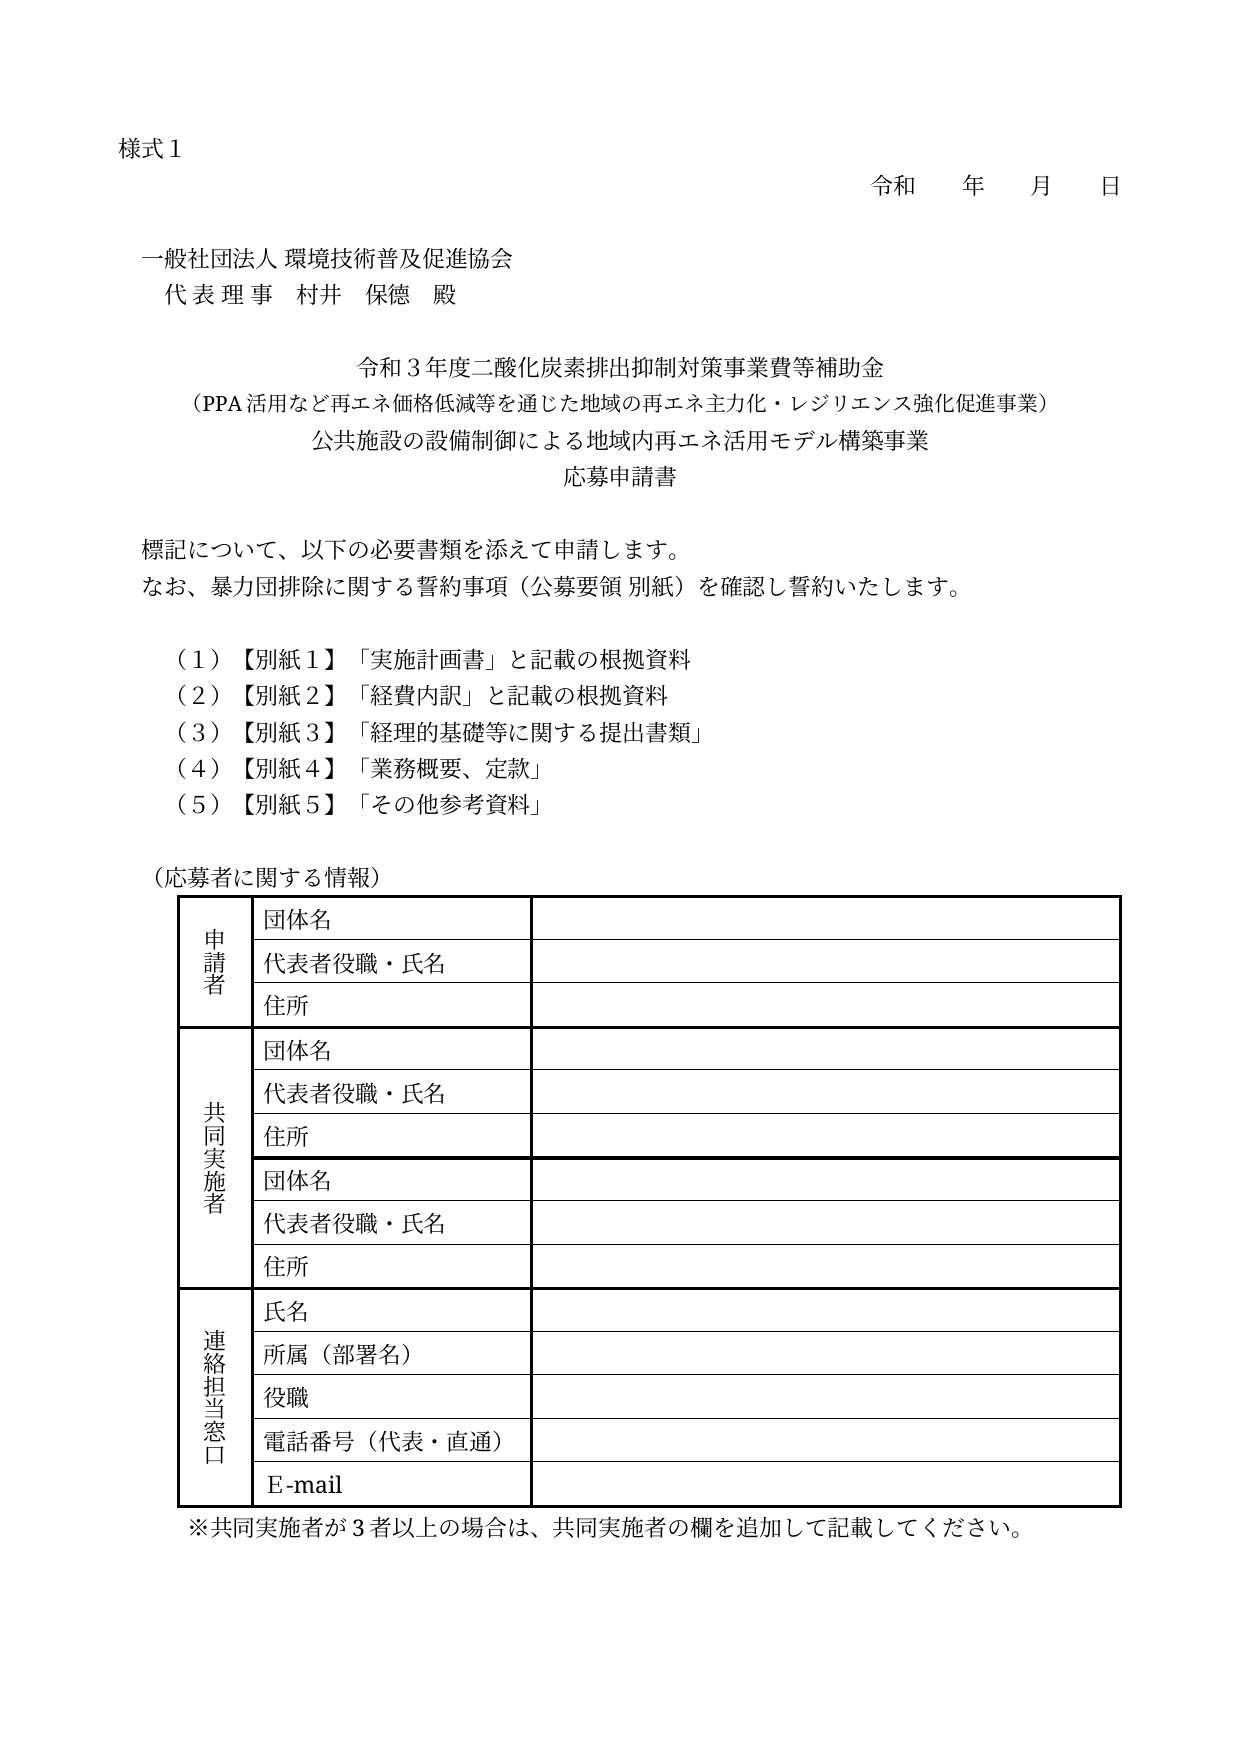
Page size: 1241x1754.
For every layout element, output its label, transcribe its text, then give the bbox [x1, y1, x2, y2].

table_cell 住所 [254, 1114, 530, 1156]
table_header 団体名 [254, 898, 530, 939]
text （２）【別紙２】「経費内訳」と記載の根拠資料 [118, 676, 1122, 713]
text 様式１ [118, 129, 1122, 166]
text （１）【別紙１】「実施計画書」と記載の根拠資料 [118, 640, 1122, 676]
text 公共施設の設備制御による地域内再エネ活用モデル構築事業 [118, 421, 1122, 458]
text （応募者に関する情報） [118, 859, 1122, 895]
text 令和３年度二酸化炭素排出抑制対策事業費等補助金 [118, 348, 1122, 385]
text （４）【別紙４】「業務概要、定款」 [118, 749, 1122, 786]
table_header [533, 898, 1119, 939]
text 応募申請書 [118, 458, 1122, 494]
text （３）【別紙３】「経理的基礎等に関する提出書類」 [118, 713, 1122, 749]
table_cell 連絡担当窓口 [180, 1290, 251, 1505]
text 標記について、以下の必要書類を添えて申請します。 [118, 531, 1122, 567]
table_cell 住所 [254, 983, 530, 1026]
table_cell 代表者役職・氏名 [254, 1070, 530, 1113]
table_cell [533, 940, 1119, 982]
text 代 表 理 事 村井 保德 殿 [118, 275, 1122, 312]
table_header 申請者 [180, 898, 251, 1026]
table_cell 電話番号（代表・直通） [254, 1419, 530, 1461]
text なお、暴力団排除に関する誓約事項（公募要領 別紙）を確認し誓約いたします。 [118, 567, 1122, 603]
table_cell [533, 1029, 1119, 1069]
table_cell [533, 1332, 1119, 1374]
text 令和 年 月 日 [118, 166, 1122, 202]
table_cell 所属（部署名） [254, 1332, 530, 1374]
text ※共同実施者が3者以上の場合は、共同実施者の欄を追加して記載してください。 [118, 1508, 1122, 1544]
table_cell 団体名 [254, 1160, 530, 1200]
table_cell 代表者役職・氏名 [254, 1201, 530, 1243]
table_cell [533, 1201, 1119, 1243]
table_cell [533, 983, 1119, 1026]
text （PPA活用など再エネ価格低減等を通じた地域の再エネ主力化・レジリエンス強化促進事業） [118, 385, 1122, 421]
table_cell 役職 [254, 1375, 530, 1418]
table_cell 代表者役職・氏名 [254, 940, 530, 982]
text 一般社団法人 環境技術普及促進協会 [118, 239, 1122, 275]
text （５）【別紙５】「その他参考資料」 [118, 786, 1122, 822]
table_cell [533, 1375, 1119, 1418]
table_cell 氏名 [254, 1290, 530, 1331]
table_cell 住所 [254, 1245, 530, 1287]
table_cell [533, 1462, 1119, 1505]
table_cell [533, 1160, 1119, 1200]
table_cell [533, 1070, 1119, 1113]
table_cell [533, 1245, 1119, 1287]
table_cell [533, 1419, 1119, 1461]
table_cell 団体名 [254, 1029, 530, 1069]
table_cell [533, 1114, 1119, 1156]
table_cell [533, 1290, 1119, 1331]
table_cell 共同実施者 [180, 1029, 251, 1287]
table_cell Ｅ-mail [254, 1462, 530, 1505]
